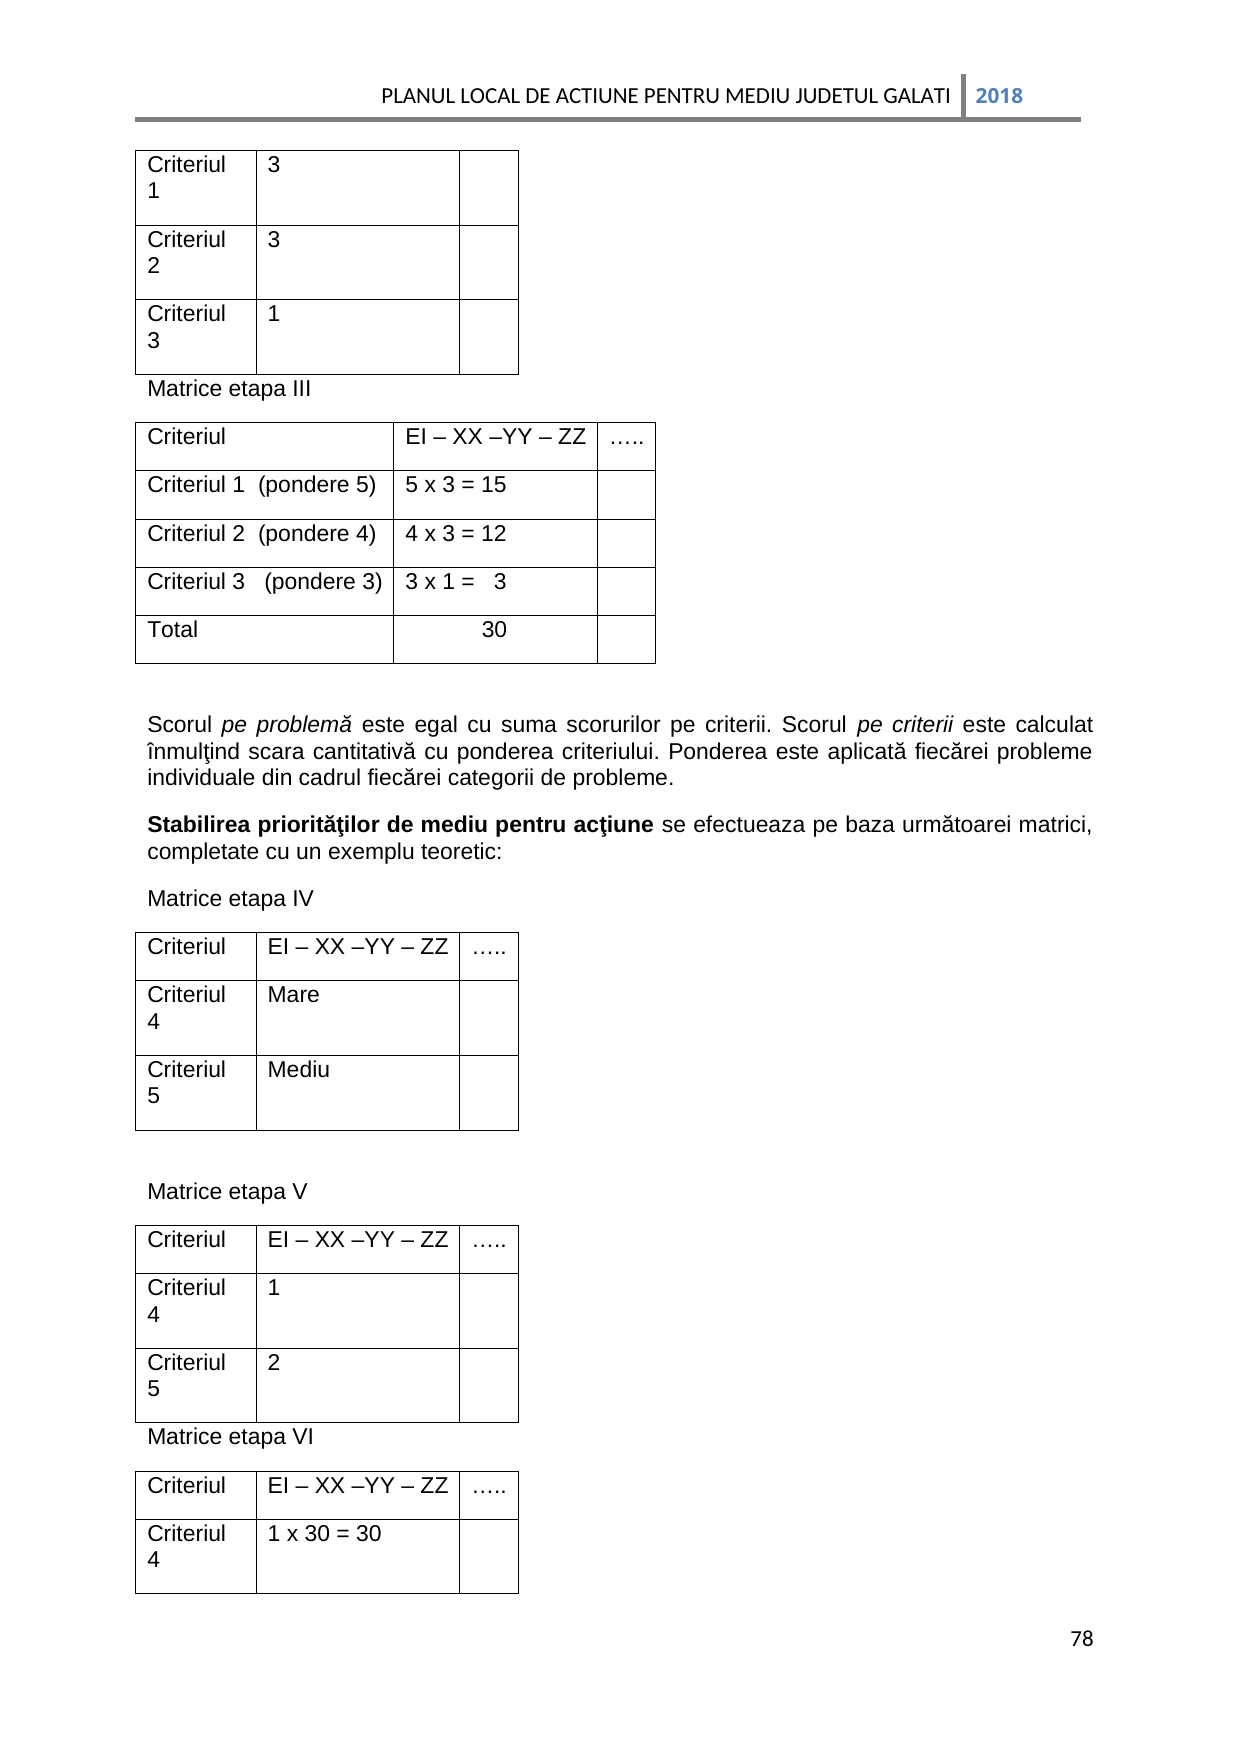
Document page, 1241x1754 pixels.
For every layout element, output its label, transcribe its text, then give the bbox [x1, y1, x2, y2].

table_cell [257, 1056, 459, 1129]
text Matrice etapa III [147, 375, 1093, 401]
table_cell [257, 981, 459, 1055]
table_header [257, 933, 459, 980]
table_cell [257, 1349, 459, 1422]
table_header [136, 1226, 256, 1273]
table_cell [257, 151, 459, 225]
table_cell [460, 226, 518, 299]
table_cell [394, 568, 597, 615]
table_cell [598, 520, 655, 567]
text Matrice etapa VI [147, 1423, 1093, 1450]
text Matrice etapa V [147, 1178, 1093, 1204]
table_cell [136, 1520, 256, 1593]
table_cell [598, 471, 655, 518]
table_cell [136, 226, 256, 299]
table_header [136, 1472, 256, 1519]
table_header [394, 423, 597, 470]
text Stabilirea priorităţilor de mediu pentru acţiune se efectueaza pe baza următoarei matrici, completate cu un exemplu teoretic: [147, 811, 1093, 864]
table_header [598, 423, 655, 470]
text Matrice etapa IV [147, 885, 1093, 911]
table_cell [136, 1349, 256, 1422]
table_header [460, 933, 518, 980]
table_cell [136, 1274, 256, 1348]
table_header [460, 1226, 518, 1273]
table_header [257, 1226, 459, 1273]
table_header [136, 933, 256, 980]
text Scorul pe problemă este egal cu suma scorurilor pe criterii. Scorul pe criterii este calculat înmulţind scara cantitativă cu ponderea criteriului. Ponderea este aplicată fiecărei probleme individuale din cadrul fiecărei categorii de probleme. [147, 711, 1093, 791]
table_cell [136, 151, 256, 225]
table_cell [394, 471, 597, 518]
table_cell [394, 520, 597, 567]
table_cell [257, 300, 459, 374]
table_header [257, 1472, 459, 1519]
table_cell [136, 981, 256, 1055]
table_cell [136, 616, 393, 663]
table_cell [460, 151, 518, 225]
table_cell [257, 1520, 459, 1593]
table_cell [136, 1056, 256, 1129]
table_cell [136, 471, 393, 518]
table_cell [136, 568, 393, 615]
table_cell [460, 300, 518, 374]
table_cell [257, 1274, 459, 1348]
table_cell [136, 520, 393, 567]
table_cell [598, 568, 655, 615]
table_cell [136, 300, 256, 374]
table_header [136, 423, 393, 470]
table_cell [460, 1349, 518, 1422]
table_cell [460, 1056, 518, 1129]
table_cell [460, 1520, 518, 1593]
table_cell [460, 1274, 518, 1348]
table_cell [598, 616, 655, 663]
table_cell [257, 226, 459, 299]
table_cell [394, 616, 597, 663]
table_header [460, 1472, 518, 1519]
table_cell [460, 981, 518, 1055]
